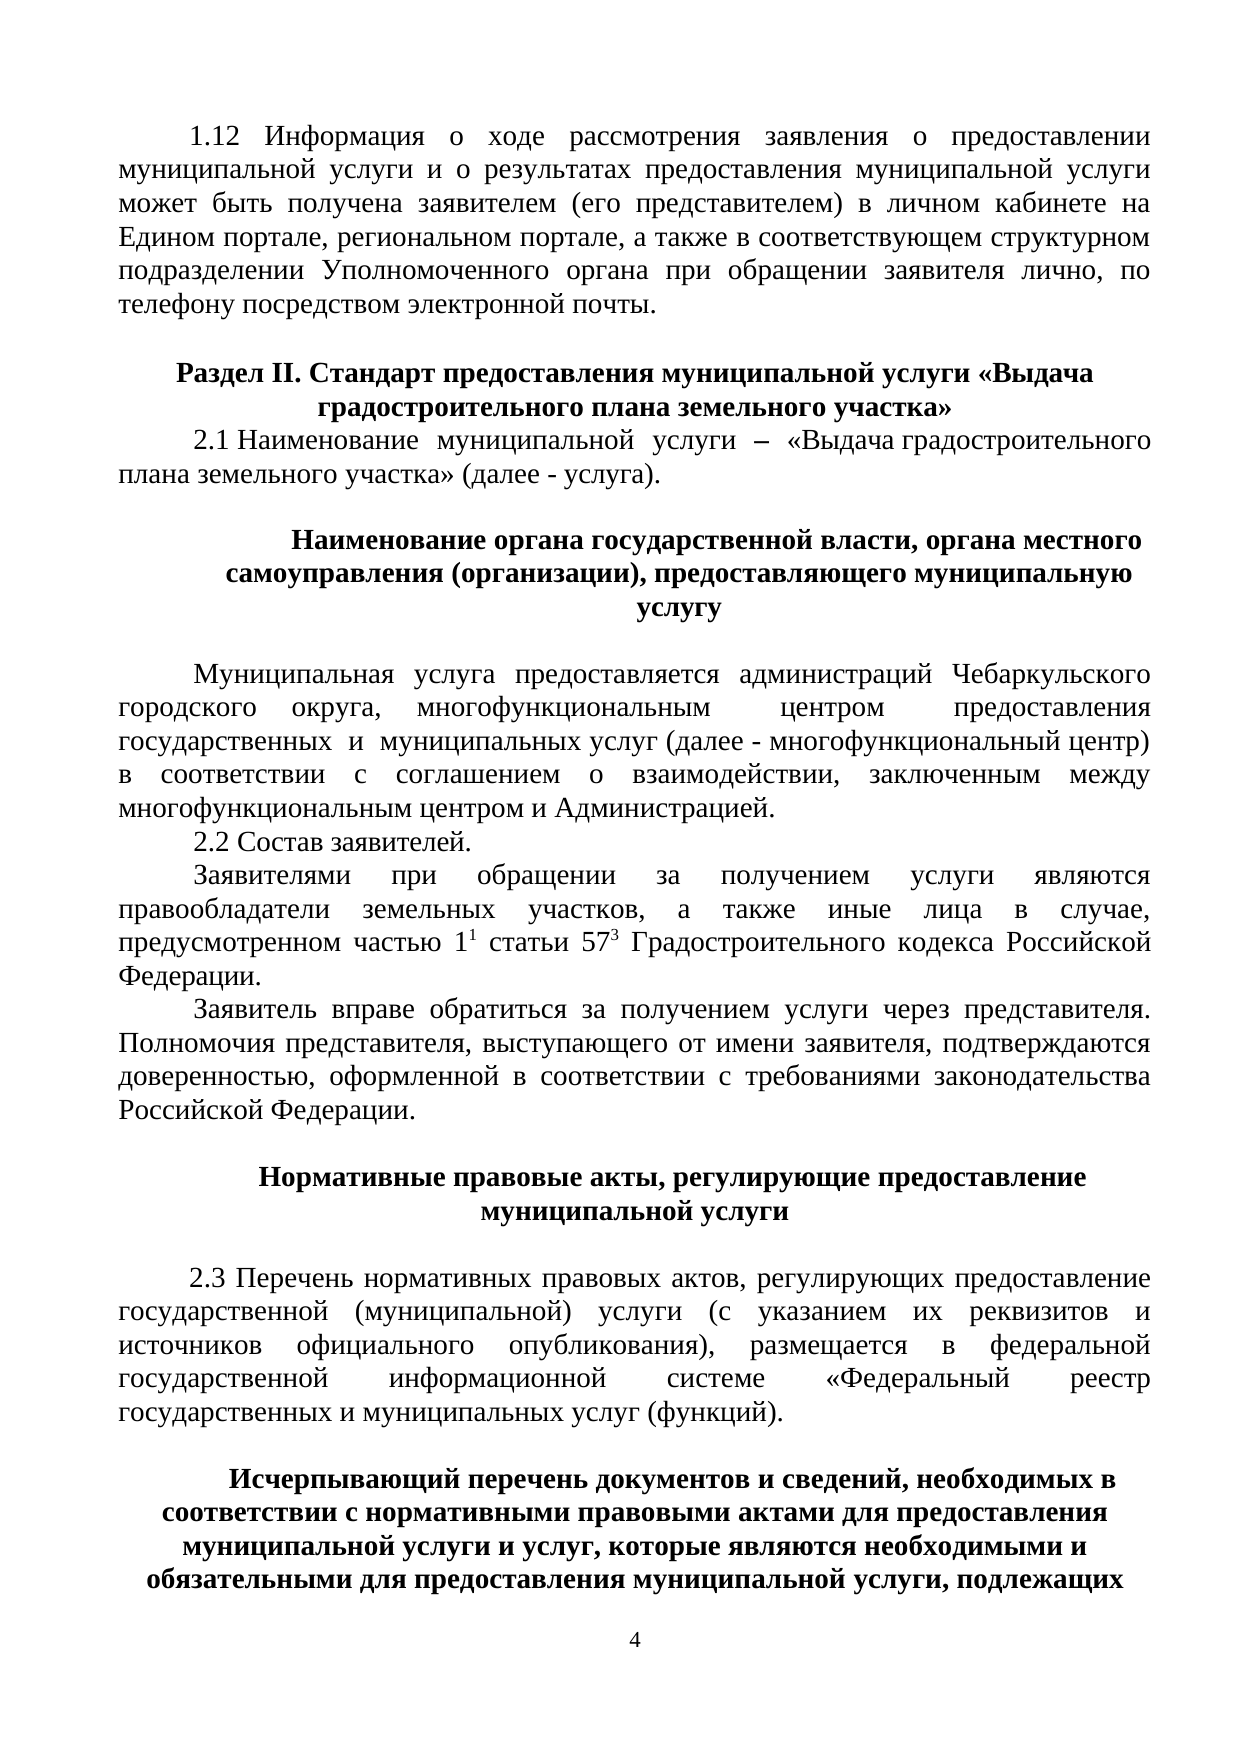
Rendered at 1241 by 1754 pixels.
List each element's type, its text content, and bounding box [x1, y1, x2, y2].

subtitle Нормативные правовые акты, регулирующие предоставление муниципальной услуги [118, 1159, 1152, 1226]
text 2.3 Перечень нормативных правовых актов, регулирующих предоставление государственной (муниципальной) услуги (с указанием их реквизитов и источников официального опубликования), размещается в федеральной государственной информационной системе «Федеральный реестр государственных и муниципальных услуг (функций). [118, 1260, 1152, 1427]
text Раздел II. Стандарт предоставления муниципальной услуги «Выдача градостроительного плана земельного участка» [118, 355, 1152, 422]
text Муниципальная услуга предоставляется администраций Чебаркульского городского округа, многофункциональным центром предоставления государственных и муниципальных услуг (далее - многофункциональный центр) в соответствии с соглашением о взаимодействии, заключенным между многофункциональным центром и Администрацией. [118, 656, 1152, 824]
subtitle Наименование органа государственной власти, органа местного самоуправления (организации), предоставляющего муниципальную услугу [207, 522, 1152, 622]
text Заявителями при обращении за получением услуги являются правообладатели земельных участков, а также иные лица в случае, предусмотренном частью 11 статьи 573 Градостроительного кодекса Российской Федерации. [118, 857, 1152, 991]
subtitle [118, 1461, 1152, 1595]
text 2.2 Состав заявителей. [118, 824, 1152, 857]
text Заявитель вправе обратиться за получением услуги через представителя. Полномочия представителя, выступающего от имени заявителя, подтверждаются доверенностью, оформленной в соответствии с требованиями законодательства Российской Федерации. [118, 991, 1152, 1126]
subtitle 2.1 Наименование муниципальной услуги – «Выдача градостроительного плана земельного участка» (далее - услуга). [118, 422, 1152, 489]
text 1.12 Информация о ходе рассмотрения заявления о предоставлении муниципальной услуги и о результатах предоставления муниципальной услуги может быть получена заявителем (его представителем) в личном кабинете на Едином портале, региональном портале, а также в соответствующем структурном подразделении Уполномоченного органа при обращении заявителя лично, по телефону посредством электронной почты. [118, 118, 1152, 319]
